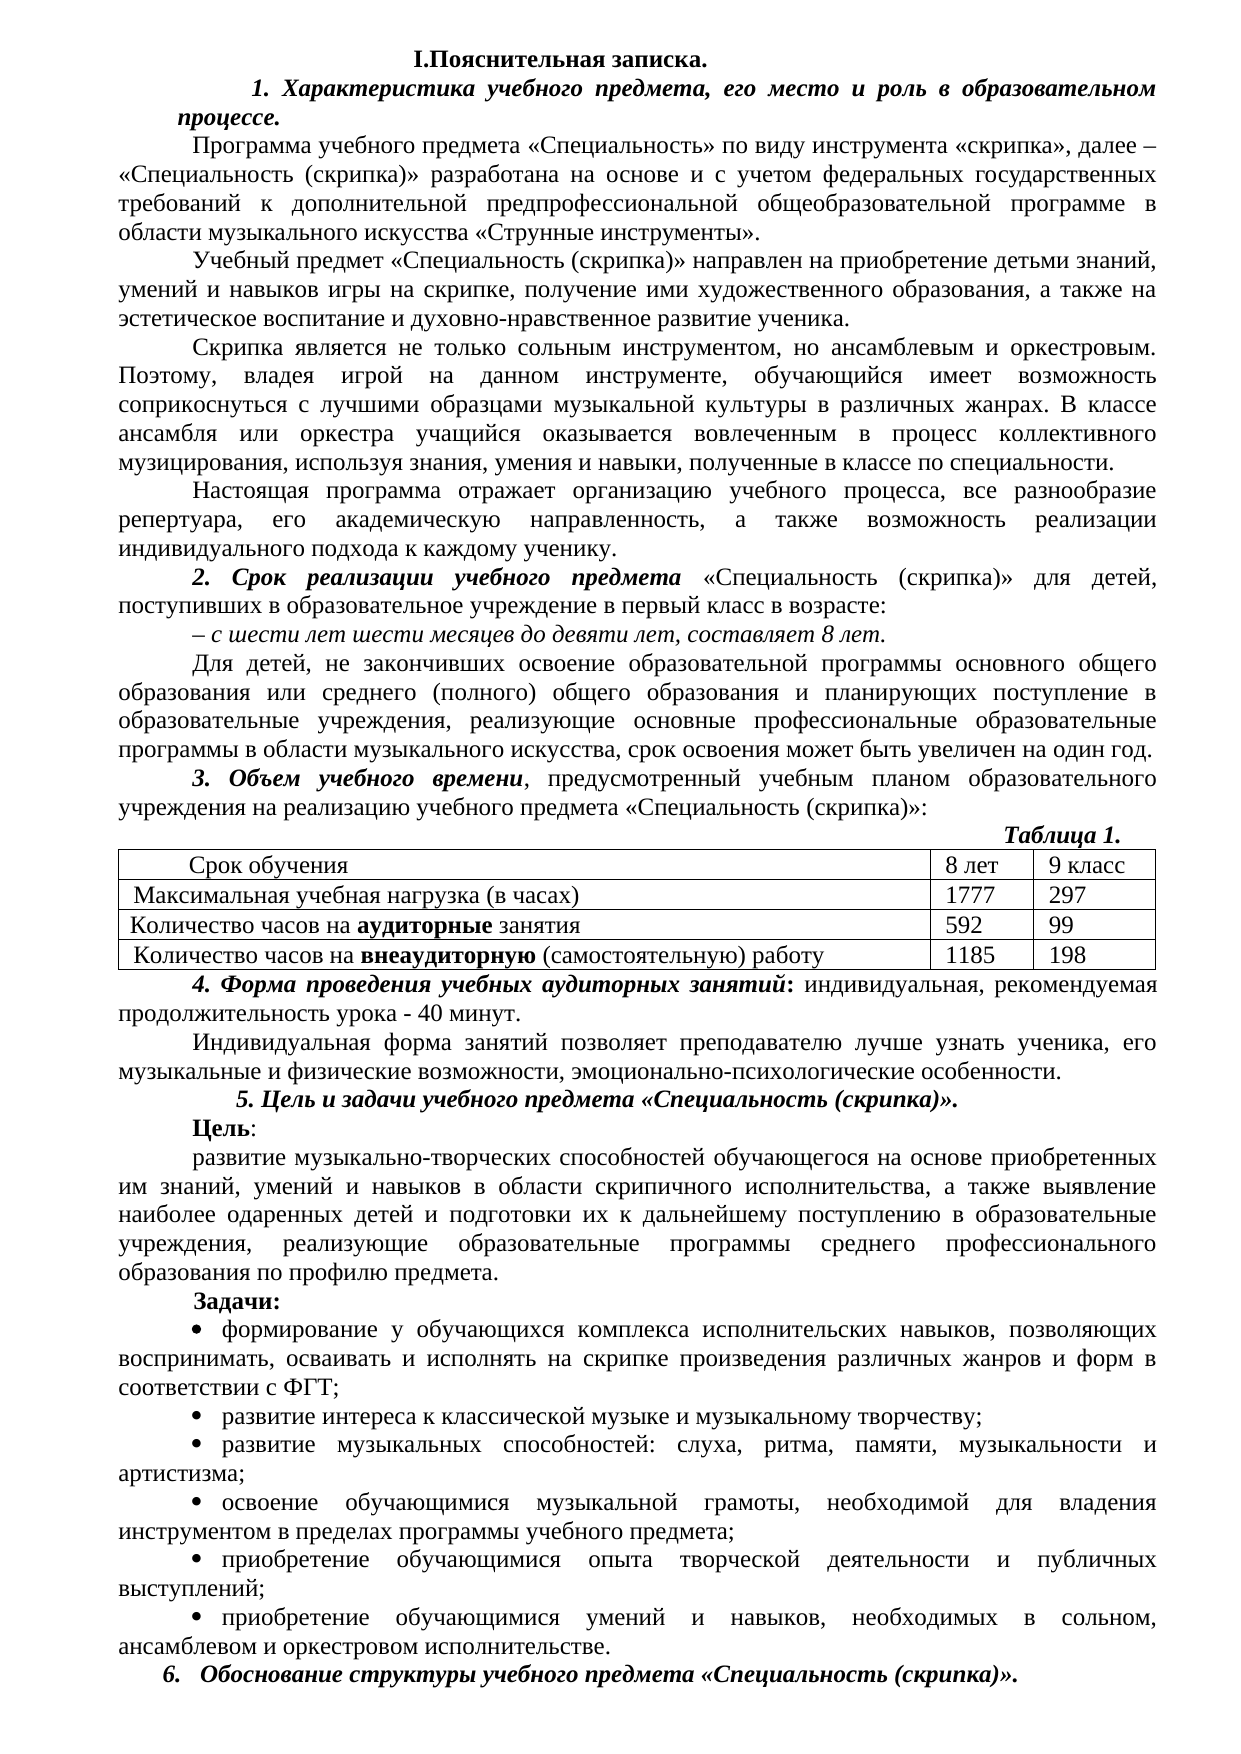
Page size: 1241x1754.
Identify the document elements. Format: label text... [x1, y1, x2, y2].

text – с шести лет шести месяцев до девяти лет, составляет 8 лет. [118, 619, 1157, 648]
text 1. Характеристика учебного предмета, его место и роль в образовательном процессе. [177, 73, 1157, 131]
list приобретение обучающимися опыта творческой деятельности и публичных выступлений; [118, 1544, 1157, 1602]
table_header 8 лет [931, 850, 1033, 879]
table_cell 99 [1034, 910, 1155, 939]
text Задачи: [118, 1286, 1157, 1314]
list освоение обучающимися музыкальной грамоты, необходимой для владения инструментом в пределах программы учебного предмета; [118, 1487, 1157, 1544]
text Настоящая программа отражает организацию учебного процесса, все разнообразие репертуара, его академическую направленность, а также возможность реализации индивидуального подхода к каждому ученику. [118, 476, 1157, 562]
table_cell Количество часов на внеаудиторную (самостоятельную) работу [119, 940, 930, 968]
table_cell 198 [1034, 940, 1155, 968]
text Индивидуальная форма занятий позволяет преподавателю лучше узнать ученика, его музыкальные и физические возможности, эмоционально-психологические особенности. [118, 1027, 1157, 1084]
table_cell Количество часов на аудиторные занятия [119, 910, 930, 939]
list Обоснование структуры учебного предмета «Специальность (скрипка)». [162, 1659, 1157, 1688]
text 4. Форма проведения учебных аудиторных занятий: индивидуальная, рекомендуемая продолжительность урока - 40 минут. [118, 969, 1157, 1027]
text Таблица 1. [118, 821, 1157, 849]
table_cell 1777 [931, 880, 1033, 909]
text развитие музыкально-творческих способностей обучающегося на основе приобретенных им знаний, умений и навыков в области скрипичного исполнительства, а также выявление наиболее одаренных детей и подготовки их к дальнейшему поступлению в образовательные учреждения, реализующие образовательные программы среднего профессионального образования по профилю предмета. [118, 1142, 1157, 1286]
list приобретение обучающимися умений и навыков, необходимых в сольном, ансамблевом и оркестровом исполнительстве. [118, 1602, 1157, 1659]
table_cell 1185 [931, 940, 1033, 968]
table_cell 297 [1034, 880, 1155, 909]
text Для детей, не закончивших освоение образовательной программы основного общего образования или среднего (полного) общего образования и планирующих поступление в образовательные учреждения, реализующие основные профессиональные образовательные программы в области музыкального искусства, срок освоения может быть увеличен на один год. [118, 648, 1157, 763]
text Цель: [118, 1113, 1157, 1142]
list развитие музыкальных способностей: слуха, ритма, памяти, музыкальности и артистизма; [118, 1429, 1157, 1487]
table_cell 592 [931, 910, 1033, 939]
text Скрипка является не только сольным инструментом, но ансамблевым и оркестровым. Поэтому, владея игрой на данном инструменте, обучающийся имеет возможность соприкоснуться с лучшими образцами музыкальной культуры в различных жанрах. В классе ансамбля или оркестра учащийся оказывается вовлеченным в процесс коллективного музицирования, используя знания, умения и навыки, полученные в классе по специальности. [118, 332, 1157, 476]
text 3. Объем учебного времени, предусмотренный учебным планом образовательного учреждения на реализацию учебного предмета «Специальность (скрипка)»: [118, 763, 1157, 821]
table_cell Максимальная учебная нагрузка (в часах) [119, 880, 930, 909]
text I.Пояснительная записка. [339, 44, 1157, 73]
table_header Срок обучения [119, 850, 930, 879]
text 5. Цель и задачи учебного предмета «Специальность (скрипка)». [177, 1084, 1157, 1113]
text Программа учебного предмета «Специальность» по виду инструмента «скрипка», далее – «Специальность (скрипка)» разработана на основе и с учетом федеральных государственных требований к дополнительной предпрофессиональной общеобразовательной программе в области музыкального искусства «Струнные инструменты». [118, 131, 1157, 246]
list развитие интереса к классической музыке и музыкальному творчеству; [118, 1401, 1157, 1429]
text 2. Срок реализации учебного предмета «Специальность (скрипка)» для детей, поступивших в образовательное учреждение в первый класс в возрасте: [118, 562, 1157, 619]
list формирование у обучающихся комплекса исполнительских навыков, позволяющих воспринимать, осваивать и исполнять на скрипке произведения различных жанров и форм в соответствии с ФГТ; [118, 1314, 1157, 1401]
table_header 9 класс [1034, 850, 1155, 879]
text Учебный предмет «Специальность (скрипка)» направлен на приобретение детьми знаний, умений и навыков игры на скрипке, получение ими художественного образования, а также на эстетическое воспитание и духовно-нравственное развитие ученика. [118, 246, 1157, 332]
